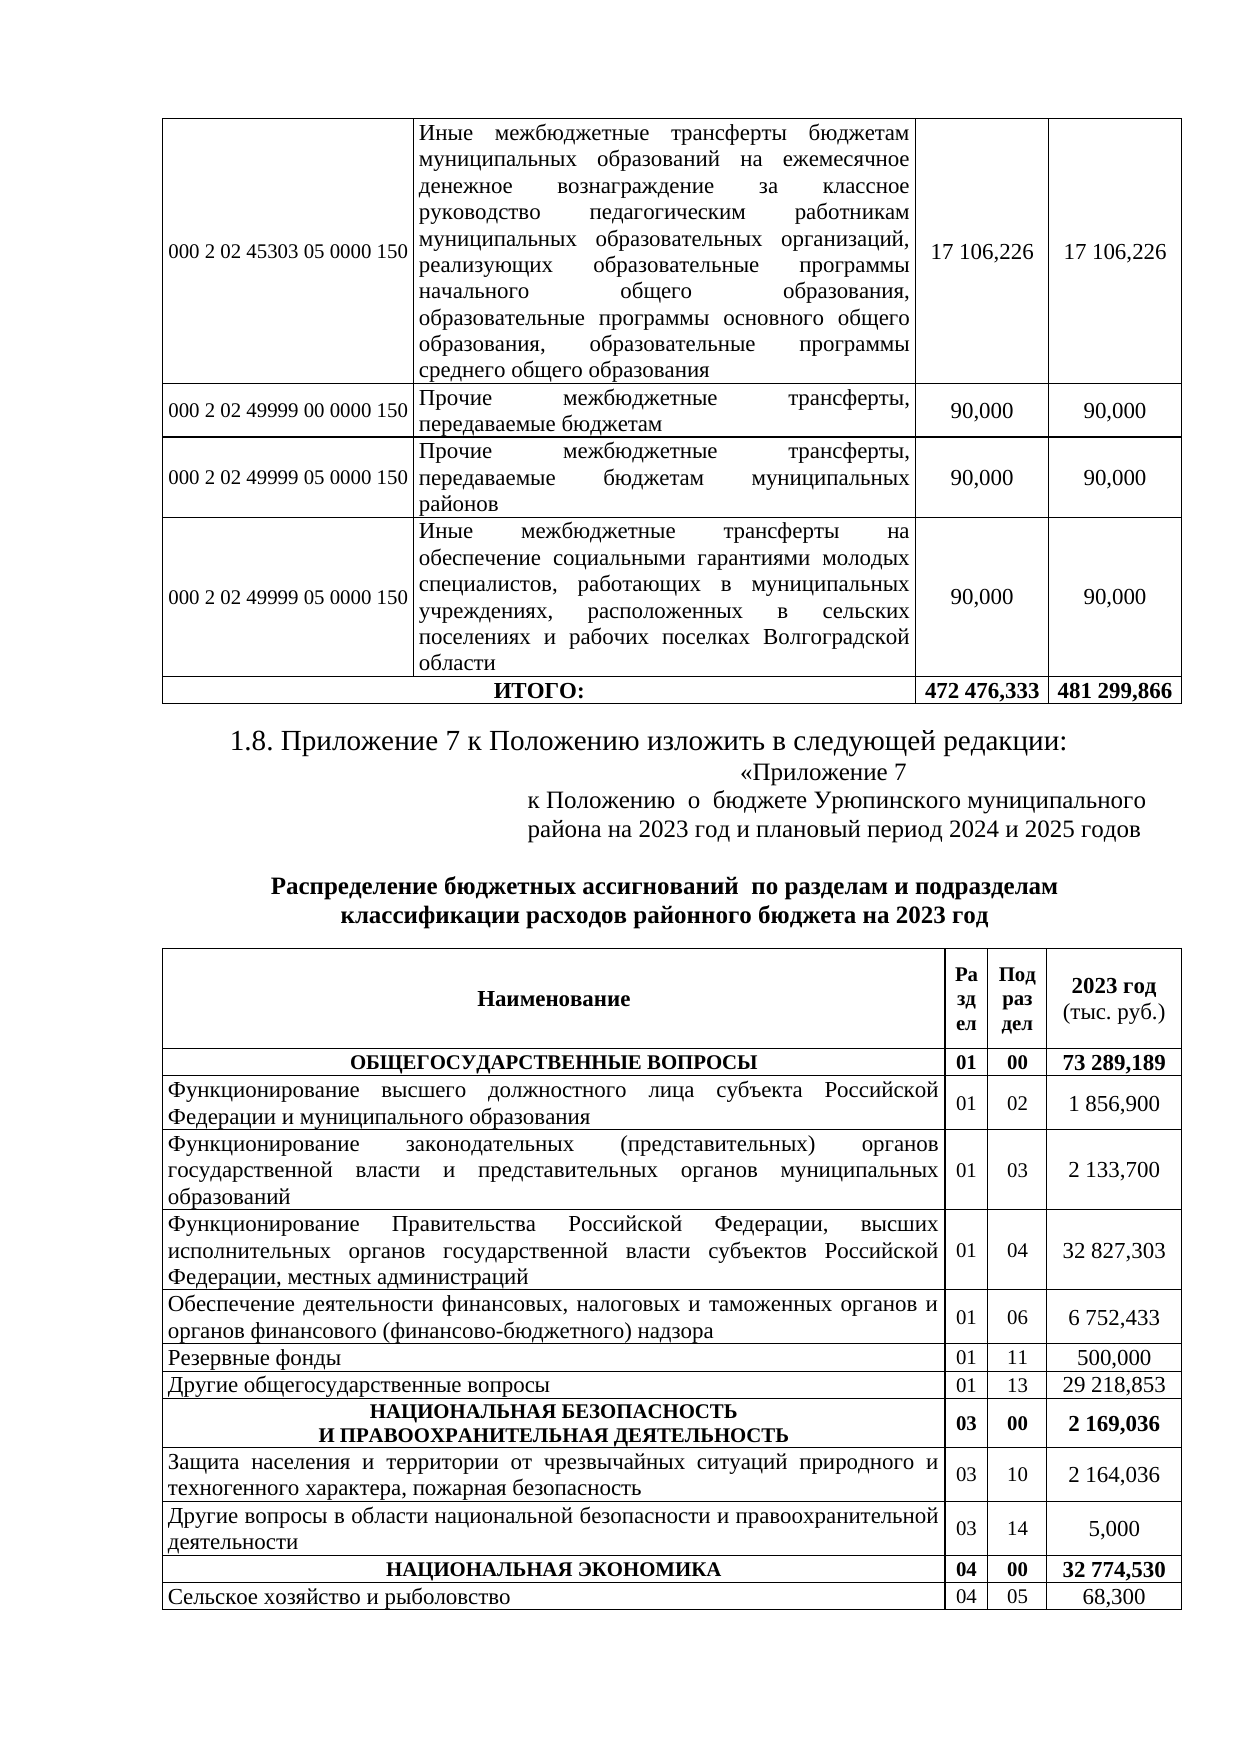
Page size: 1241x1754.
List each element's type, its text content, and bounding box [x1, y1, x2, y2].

table_cell 68,300 [1047, 1583, 1181, 1609]
table_header Ра зд ел [946, 949, 987, 1048]
table_cell 01 [946, 1049, 987, 1075]
table_cell ОБЩЕГОСУДАРСТВЕННЫЕ ВОПРОСЫ [163, 1049, 944, 1075]
text классификации расходов районного бюджета на 2023 год [171, 900, 1158, 929]
text Распределение бюджетных ассигнований по разделам и подразделам [171, 871, 1158, 900]
text «Приложение 7 [171, 757, 1158, 786]
table_cell 2 133,700 [1047, 1130, 1181, 1209]
text 1.8. Приложение 7 к Положению изложить в следующей редакции: [171, 723, 1158, 757]
table_cell Прочие межбюджетные трансферты, передаваемые бюджетам муниципальных районов [414, 438, 915, 517]
table_cell Иные межбюджетные трансферты бюджетам муниципальных образований на ежемесячное денежное вознаграждение за классное руководство педагогическим работникам муниципальных образовательных организаций, реализующих образовательные программы начального общего образования, образовательные программы основного общего образования, образовательные программы среднего общего образования [414, 119, 915, 383]
table_cell 01 [946, 1344, 987, 1371]
table_cell НАЦИОНАЛЬНАЯ ЭКОНОМИКА [163, 1556, 944, 1582]
table_cell 90,000 [916, 518, 1048, 676]
table_cell 03 [946, 1448, 987, 1501]
table_header Под раз дел [988, 949, 1046, 1048]
table_cell 90,000 [1049, 384, 1181, 436]
table_cell НАЦИОНАЛЬНАЯ БЕЗОПАСНОСТЬ И ПРАВООХРАНИТЕЛЬНАЯ ДЕЯТЕЛЬНОСТЬ [163, 1399, 944, 1447]
table_cell Другие вопросы в области национальной безопасности и правоохранительной деятельности [163, 1502, 944, 1554]
table_cell 000 2 02 49999 05 0000 150 [163, 518, 413, 676]
table_cell 73 289,189 [1047, 1049, 1181, 1075]
table_cell 500,000 [1047, 1344, 1181, 1371]
table_cell 29 218,853 [1047, 1372, 1181, 1398]
table_cell 5,000 [1047, 1502, 1181, 1554]
table_cell 00 [988, 1399, 1046, 1447]
table_cell 03 [946, 1399, 987, 1447]
table_cell 02 [988, 1076, 1046, 1129]
table_cell Резервные фонды [163, 1344, 944, 1371]
table_cell 90,000 [916, 438, 1048, 517]
table_cell 00 [988, 1556, 1046, 1582]
table_cell 2 169,036 [1047, 1399, 1181, 1447]
table_cell Функционирование Правительства Российской Федерации, высших исполнительных органов государственной власти субъектов Российской Федерации, местных администраций [163, 1210, 944, 1289]
table_cell 32 774,530 [1047, 1556, 1181, 1582]
table_cell 01 [946, 1130, 987, 1209]
table_cell 10 [988, 1448, 1046, 1501]
table_cell Иные межбюджетные трансферты на обеспечение социальными гарантиями молодых специалистов, работающих в муниципальных учреждениях, расположенных в сельских поселениях и рабочих поселках Волгоградской области [414, 518, 915, 676]
table_cell ИТОГО: [163, 677, 915, 703]
table_cell 01 [946, 1372, 987, 1398]
table_cell 13 [988, 1372, 1046, 1398]
table_cell 17 106,226 [916, 119, 1048, 383]
text к Положению о бюджете Урюпинского муниципального [171, 786, 1158, 814]
table_cell Другие общегосударственные вопросы [163, 1372, 944, 1398]
table_cell 04 [946, 1556, 987, 1582]
table_header Наименование [163, 949, 944, 1048]
table_cell Функционирование законодательных (представительных) органов государственной власти и представительных органов муниципальных образований [163, 1130, 944, 1209]
text района на 2023 год и плановый период 2024 и 2025 годов [171, 814, 1158, 843]
table_cell 90,000 [916, 384, 1048, 436]
table_cell 01 [946, 1290, 987, 1343]
table_cell 472 476,333 [916, 677, 1048, 703]
table_cell Защита населения и территории от чрезвычайных ситуаций природного и техногенного характера, пожарная безопасность [163, 1448, 944, 1501]
table_header 2023 год (тыс. руб.) [1047, 949, 1181, 1048]
table_cell Сельское хозяйство и рыболовство [163, 1583, 944, 1609]
table_cell 04 [946, 1583, 987, 1609]
table_cell 04 [988, 1210, 1046, 1289]
table_cell 03 [946, 1502, 987, 1554]
table_cell 481 299,866 [1049, 677, 1181, 703]
table_cell Обеспечение деятельности финансовых, налоговых и таможенных органов и органов финансового (финансово-бюджетного) надзора [163, 1290, 944, 1343]
table_cell 17 106,226 [1049, 119, 1181, 383]
table_cell 03 [988, 1130, 1046, 1209]
table_cell 06 [988, 1290, 1046, 1343]
table_cell Прочие межбюджетные трансферты, передаваемые бюджетам [414, 384, 915, 436]
table_cell 000 2 02 49999 00 0000 150 [163, 384, 413, 436]
table_cell 01 [946, 1210, 987, 1289]
table_cell 11 [988, 1344, 1046, 1371]
table_cell 14 [988, 1502, 1046, 1554]
table_cell 01 [946, 1076, 987, 1129]
table_cell Функционирование высшего должностного лица субъекта Российской Федерации и муниципального образования [163, 1076, 944, 1129]
table_cell 1 856,900 [1047, 1076, 1181, 1129]
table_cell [163, 119, 413, 383]
table_cell 6 752,433 [1047, 1290, 1181, 1343]
table_cell 90,000 [1049, 518, 1181, 676]
table_cell 32 827,303 [1047, 1210, 1181, 1289]
table_cell 2 164,036 [1047, 1448, 1181, 1501]
table_cell 90,000 [1049, 438, 1181, 517]
table_cell 000 2 02 49999 05 0000 150 [163, 438, 413, 517]
table_cell 00 [988, 1049, 1046, 1075]
table_cell 05 [988, 1583, 1046, 1609]
